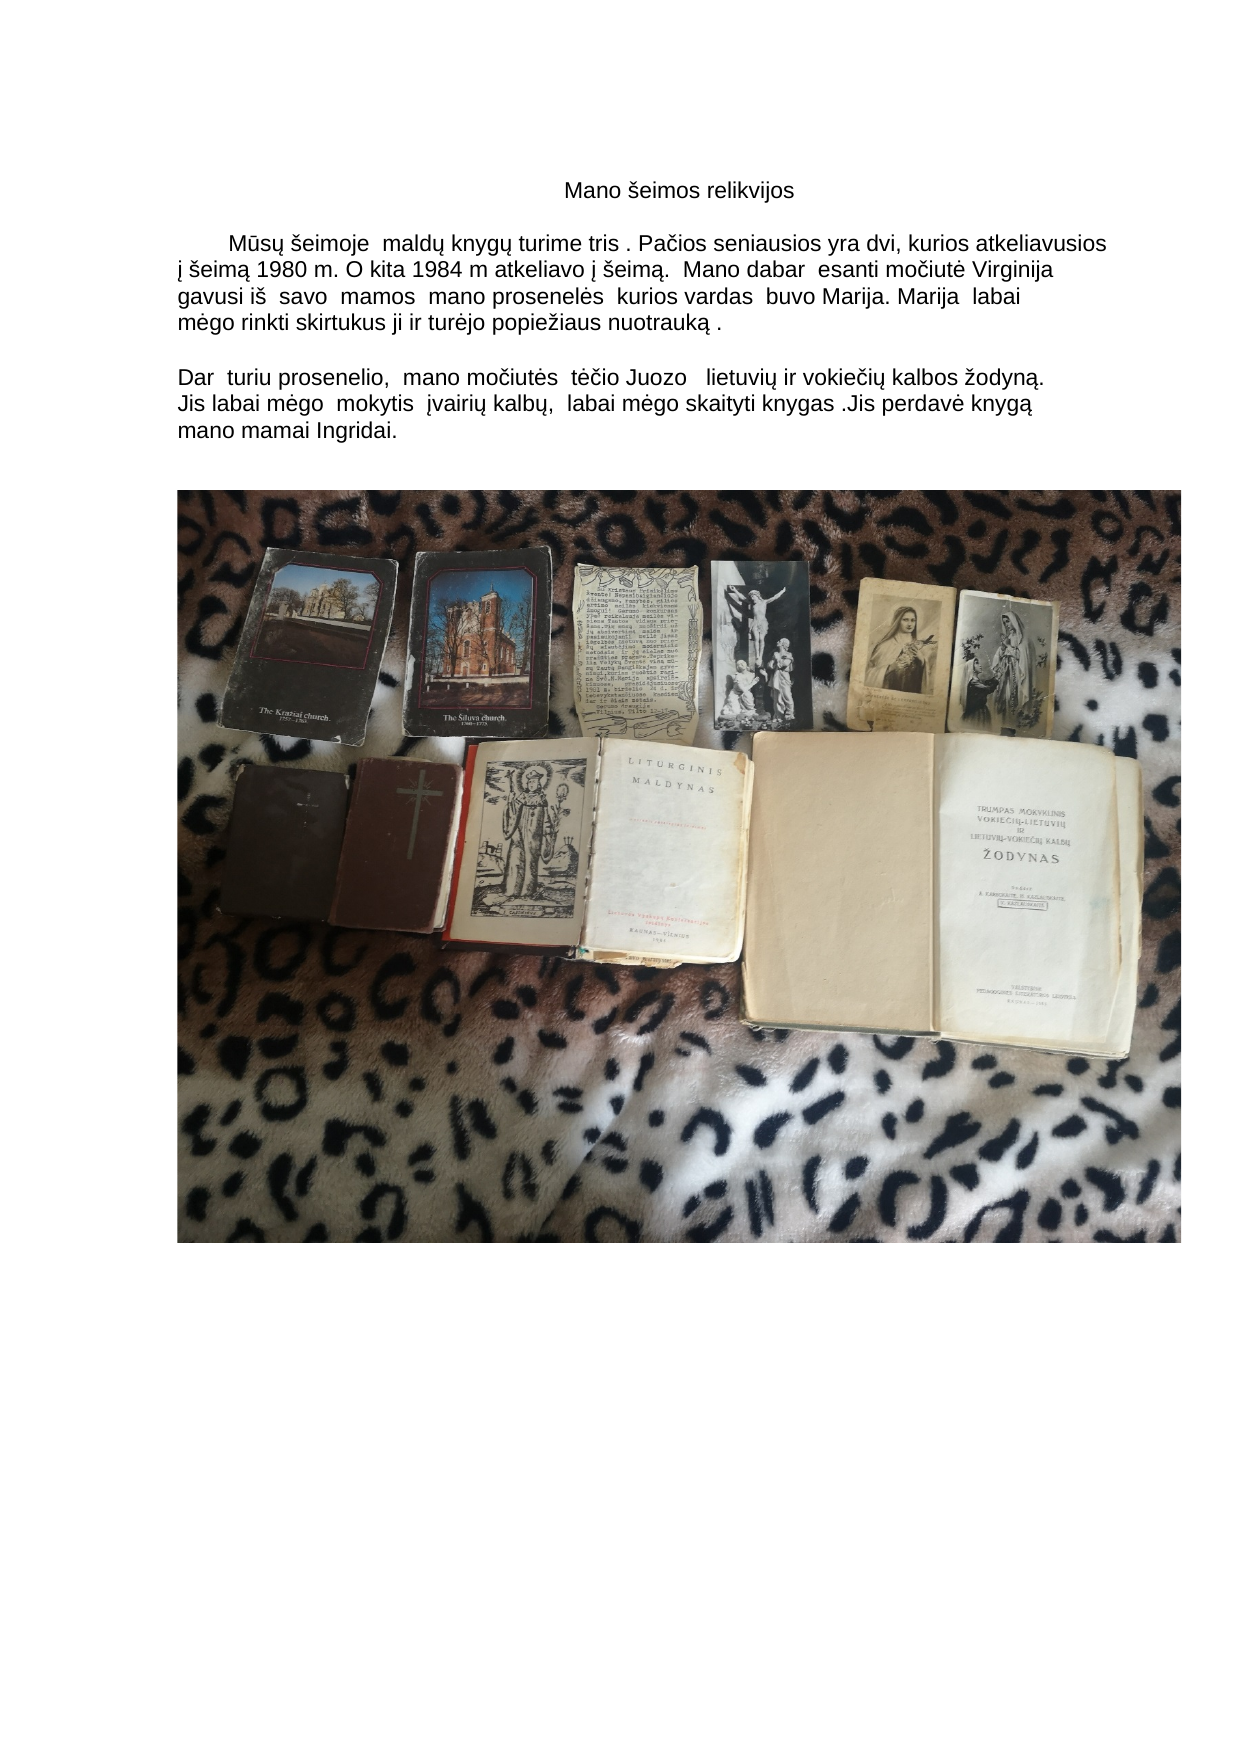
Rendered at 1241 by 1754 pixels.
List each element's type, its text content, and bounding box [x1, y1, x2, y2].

text Jis labai mėgo mokytis įvairių kalbų, labai mėgo skaityti knygas .Jis perdavė knygą [177, 390, 1181, 417]
text Mano šeimos relikvijos [177, 177, 1181, 203]
picture [177, 490, 1182, 1243]
text gavusi iš savo mamos mano prosenelės kurios vardas buvo Marija. Marija labai [177, 283, 1181, 309]
text Dar turiu prosenelio, mano močiutės tėčio Juozo lietuvių ir vokiečių kalbos žodyną. [177, 364, 1181, 390]
text Mūsų šeimoje maldų knygų turime tris . Pačios seniausios yra dvi, kurios atkeliavusios [177, 230, 1181, 256]
text mano mamai Ingridai. [177, 417, 1181, 443]
text mėgo rinkti skirtukus ji ir turėjo popiežiaus nuotrauką . [177, 309, 1181, 335]
text į šeimą 1980 m. O kita 1984 m atkeliavo į šeimą. Mano dabar esanti močiutė Virginija [177, 256, 1181, 283]
